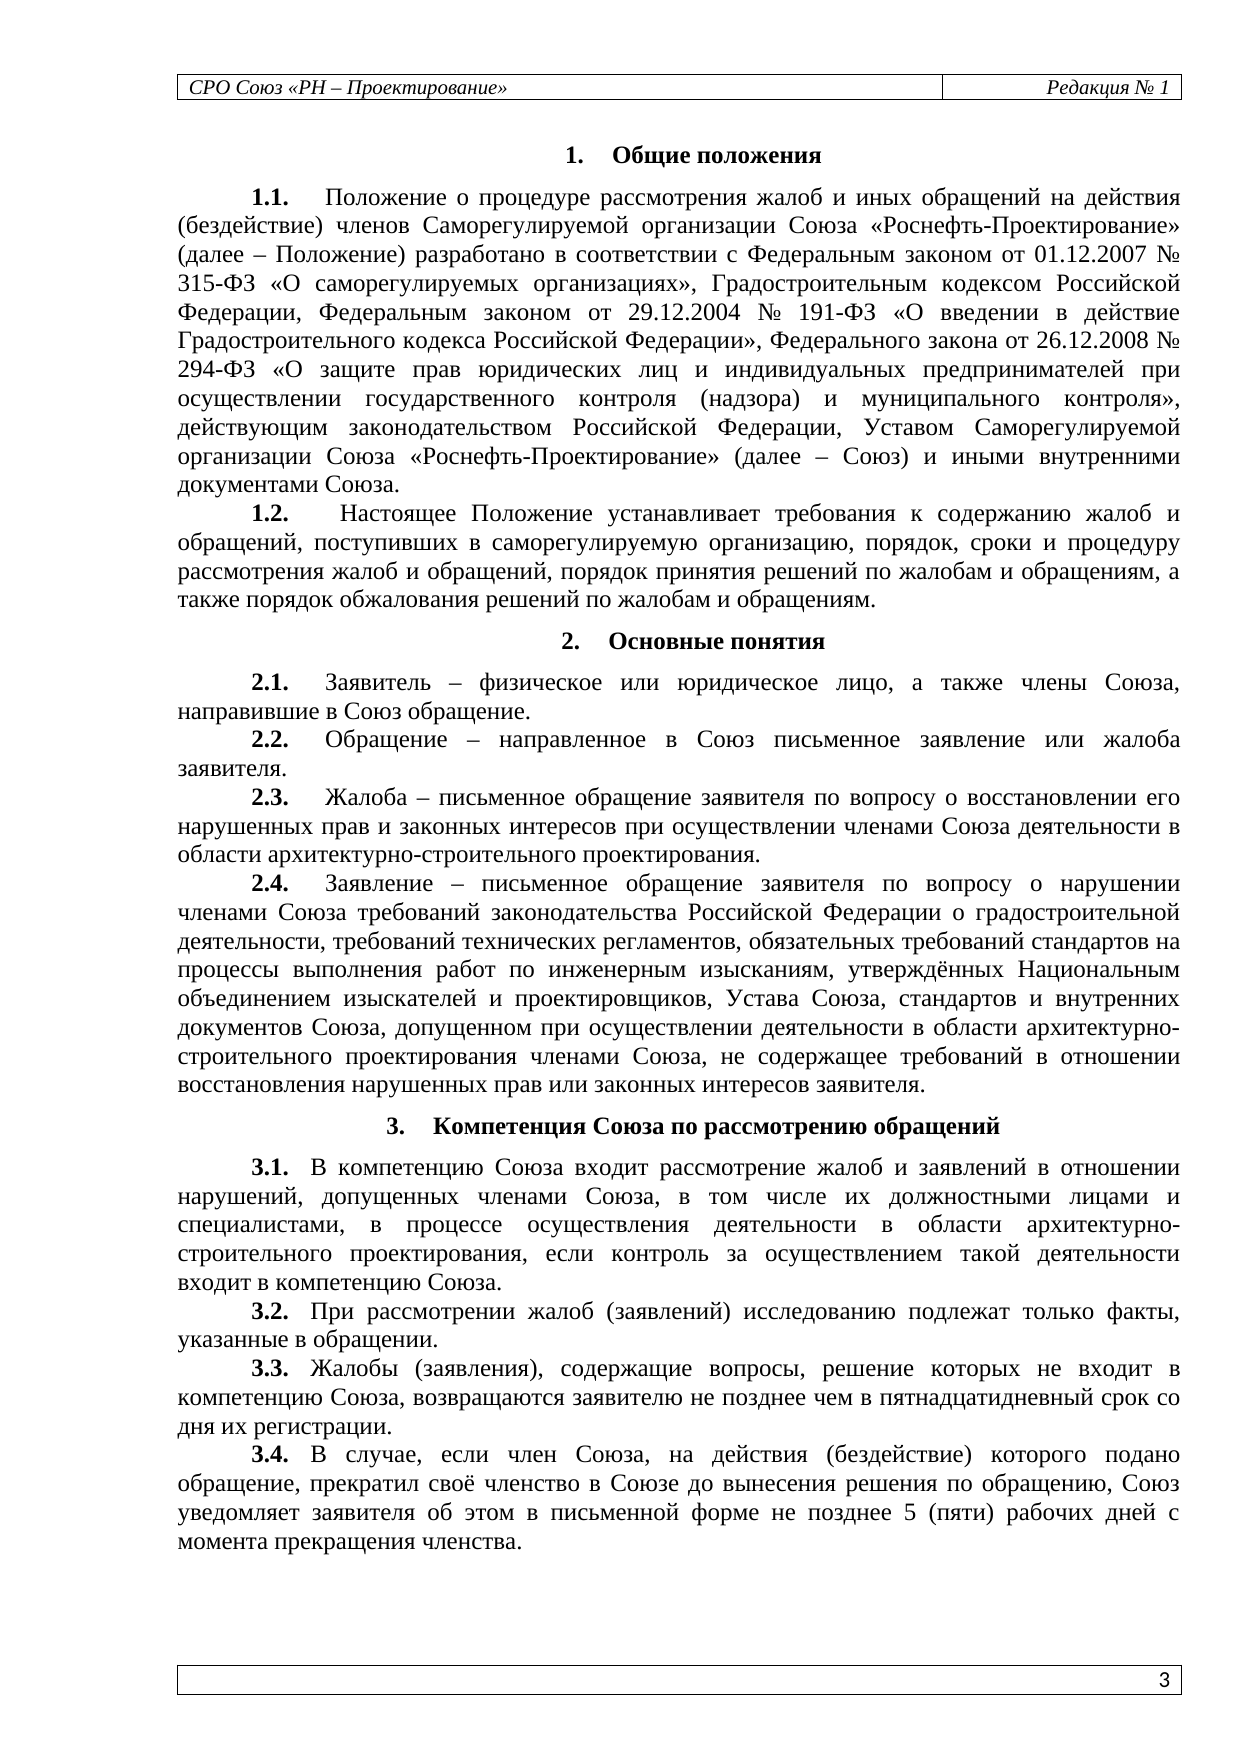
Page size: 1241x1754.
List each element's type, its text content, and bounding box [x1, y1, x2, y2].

list Жалоба – письменное обращение заявителя по вопросу о восстановлении его нарушенных прав и законных интересов при осуществлении членами Союза деятельности в области архитектурно-строительного проектирования. [177, 782, 1181, 868]
list В компетенцию Союза входит рассмотрение жалоб и заявлений в отношении нарушений, допущенных членами Союза, в том числе их должностными лицами и специалистами, в процессе осуществления деятельности в области архитектурно-строительного проектирования, если контроль за осуществлением такой деятельности входит в компетенцию Союза. [177, 1152, 1181, 1296]
subtitle Основные понятия [215, 626, 1181, 654]
list Обращение – направленное в Союз письменное заявление или жалоба заявителя. [177, 724, 1181, 782]
subtitle Общие положения [215, 141, 1181, 169]
subtitle Компетенция Союза по рассмотрению обращений [215, 1111, 1181, 1139]
list Положение о процедуре рассмотрения жалоб и иных обращений на действия (бездействие) членов Саморегулируемой организации Союза «Роснефть-Проектирование» (далее – Положение) разработано в соответствии с Федеральным законом от 01.12.2007 № 315-ФЗ «О саморегулируемых организациях», Градостроительным кодексом Российской Федерации, Федеральным законом от 29.12.2004 № 191-ФЗ «О введении в действие Градостроительного кодекса Российской Федерации», Федерального закона от 26.12.2008 № 294-ФЗ «О защите прав юридических лиц и индивидуальных предпринимателей при осуществлении государственного контроля (надзора) и муниципального контроля», действующим законодательством Российской Федерации, Уставом Саморегулируемой организации Союза «Роснефть-Проектирование» (далее – Союз) и иными внутренними документами Союза. [177, 182, 1181, 498]
list Жалобы (заявления), содержащие вопросы, решение которых не входит в компетенцию Союза, возвращаются заявителю не позднее чем в пятнадцатидневный срок со дня их регистрации. [177, 1353, 1181, 1439]
list Заявление – письменное обращение заявителя по вопросу о нарушении членами Союза требований законодательства Российской Федерации о градостроительной деятельности, требований технических регламентов, обязательных требований стандартов на процессы выполнения работ по инженерным изысканиям, утверждённых Национальным объединением изыскателей и проектировщиков, Устава Союза, стандартов и внутренних документов Союза, допущенном при осуществлении деятельности в области архитектурно-строительного проектирования членами Союза, не содержащее требований в отношении восстановления нарушенных прав или законных интересов заявителя. [177, 868, 1181, 1098]
list Заявитель – физическое или юридическое лицо, а также члены Союза, направившие в Союз обращение. [177, 667, 1181, 724]
list В случае, если член Союза, на действия (бездействие) которого подано обращение, прекратил своё членство в Союзе до вынесения решения по обращению, Союз уведомляет заявителя об этом в письменной форме не позднее 5 (пяти) рабочих дней с момента прекращения членства. [177, 1439, 1181, 1554]
list При рассмотрении жалоб (заявлений) исследованию подлежат только факты, указанные в обращении. [177, 1296, 1181, 1353]
list Настоящее Положение устанавливает требования к содержанию жалоб и обращений, поступивших в саморегулируемую организацию, порядок, сроки и процедуру рассмотрения жалоб и обращений, порядок принятия решений по жалобам и обращениям, а также порядок обжалования решений по жалобам и обращениям. [177, 498, 1181, 613]
